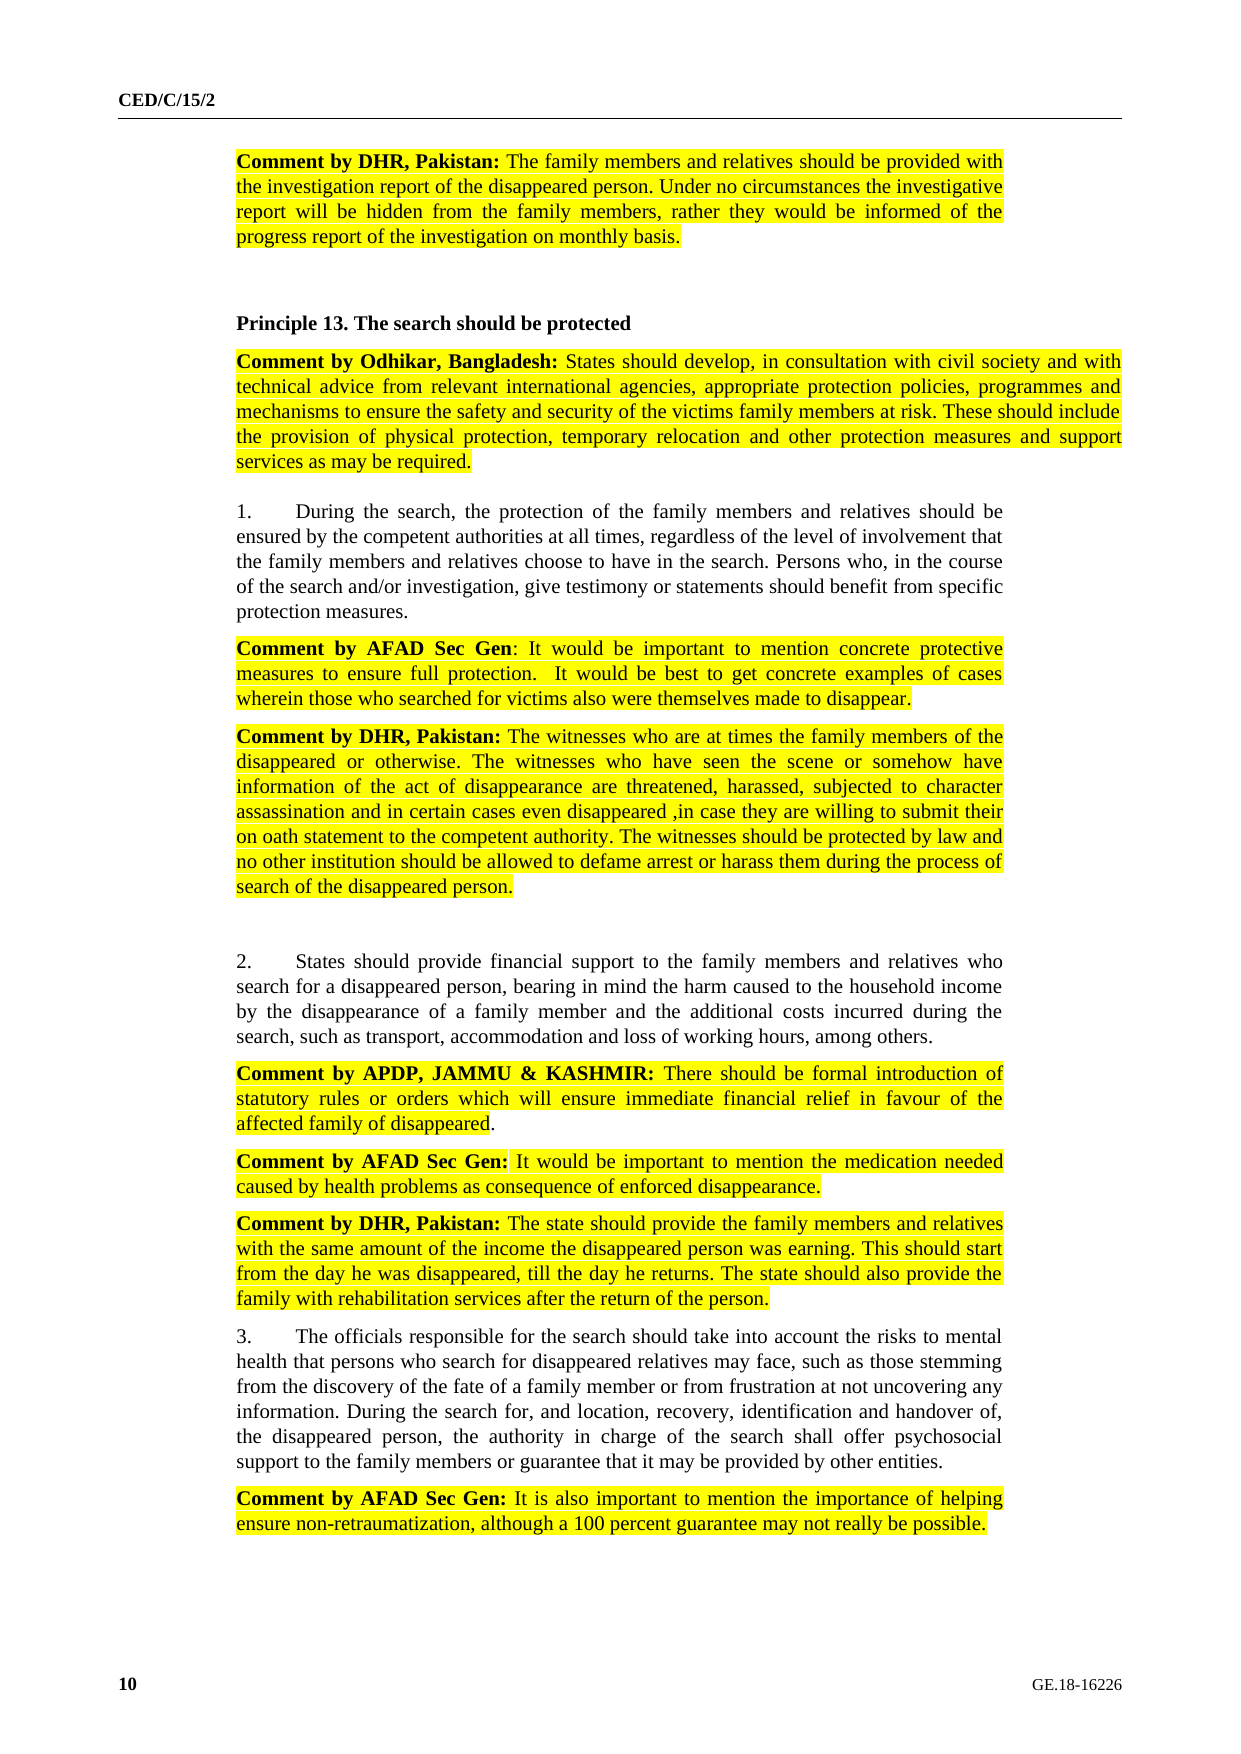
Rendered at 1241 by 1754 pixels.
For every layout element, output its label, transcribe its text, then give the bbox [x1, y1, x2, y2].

text Comment by DHR, Pakistan: The family members and relatives should be provided with the investigation report of the disappeared person. Under no circumstances the investigative report will be hidden from the family members, rather they would be informed of the progress report of the investigation on monthly basis. [236, 223, 1004, 248]
text 2. States should provide financial support to the family members and relatives who search for a disappeared person, bearing in mind the harm caused to the household income by the disappearance of a family member and the additional costs incurred during the search, such as transport, accommodation and loss of working hours, among others. [236, 948, 1004, 1048]
text 1. During the search, the protection of the family members and relatives should be ensured by the competent authorities at all times, regardless of the level of involvement that the family members and relatives choose to have in the search. Persons who, in the course of the search and/or investigation, give testimony or statements should benefit from specific protection measures. [236, 498, 1004, 623]
text Comment by AFAD Sec Gen: It would be important to mention concrete protective measures to ensure full protection. It would be best to get concrete examples of cases wherein those who searched for victims also were themselves made to disappear. [236, 685, 1004, 710]
text Principle 13. The search should be protected [118, 310, 1004, 335]
text Comment by APDP, JAMMU & KASHMIR: There should be formal introduction of statutory rules or orders which will ensure immediate financial relief in favour of the affected family of disappeared. [236, 1110, 1004, 1135]
text 3. The officials responsible for the search should take into account the risks to mental health that persons who search for disappeared relatives may face, such as those stemming from the discovery of the fate of a family member or from frustration at not uncovering any information. During the search for, and location, recovery, identification and handover of, the disappeared person, the authority in charge of the search shall offer psychosocial support to the family members or guarantee that it may be provided by other entities. [236, 1323, 1004, 1473]
text Comment by AFAD Sec Gen: It is also important to mention the importance of helping ensure non-retraumatization, although a 100 percent guarantee may not really be possible. [236, 1510, 1004, 1535]
text Comment by AFAD Sec Gen: It would be important to mention the medication needed caused by health problems as consequence of enforced disappearance. [236, 1148, 1004, 1198]
